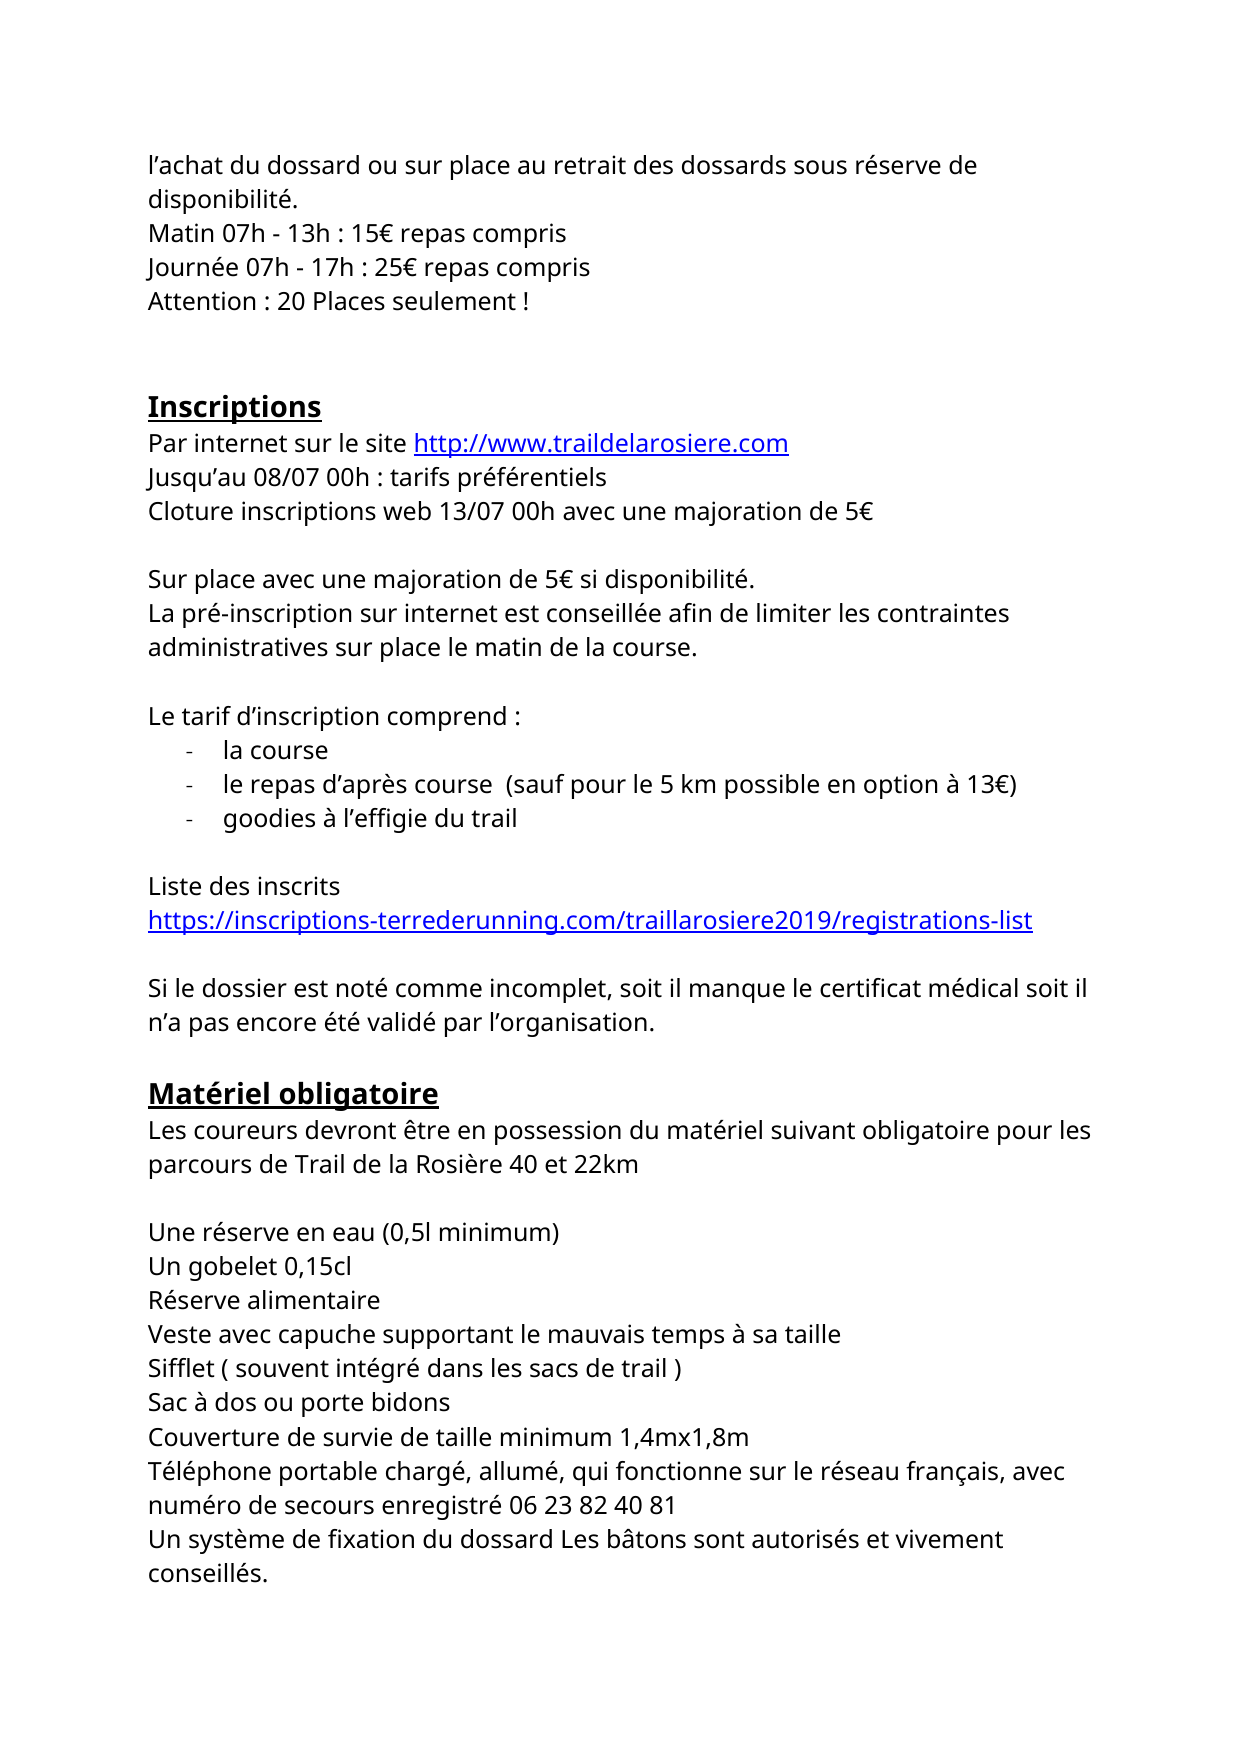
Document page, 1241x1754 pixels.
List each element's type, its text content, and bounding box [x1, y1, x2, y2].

text Une réserve en eau (0,5l minimum) [148, 1215, 1093, 1249]
text Les coureurs devront être en possession du matériel suivant obligatoire pour les parcours de Trail de la Rosière 40 et 22km [148, 1113, 1093, 1181]
text Sifflet ( souvent intégré dans les sacs de trail ) [148, 1351, 1093, 1385]
text Inscriptions [148, 386, 1093, 426]
text Téléphone portable chargé, allumé, qui fonctionne sur le réseau français, avec numéro de secours enregistré 06 23 82 40 81 [148, 1453, 1093, 1521]
text Veste avec capuche supportant le mauvais temps à sa taille [148, 1317, 1093, 1351]
text Cloture inscriptions web 13/07 00h avec une majoration de 5€ [148, 494, 1093, 528]
list goodies à l’effigie du trail [185, 800, 1093, 834]
text Réserve alimentaire [148, 1283, 1093, 1317]
text Sur place avec une majoration de 5€ si disponibilité. [148, 562, 1093, 596]
text Attention : 20 Places seulement ! [148, 284, 1093, 318]
text https://inscriptions-terrederunning.com/traillarosiere2019/registrations-list [148, 903, 1093, 937]
text Un gobelet 0,15cl [148, 1249, 1093, 1283]
text Si le dossier est noté comme incomplet, soit il manque le certificat médical soit il n’a pas encore été validé par l’organisation. [148, 971, 1093, 1039]
text Le tarif d’inscription comprend : [148, 698, 1093, 732]
list le repas d’après course (sauf pour le 5 km possible en option à 13€) [185, 766, 1093, 800]
text Liste des inscrits [148, 868, 1093, 903]
text Un système de fixation du dossard Les bâtons sont autorisés et vivement conseillés. [148, 1521, 1093, 1589]
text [148, 148, 1093, 216]
text Matin 07h - 13h : 15€ repas compris [148, 216, 1093, 250]
text Matériel obligatoire [148, 1073, 1093, 1113]
text Couverture de survie de taille minimum 1,4mx1,8m [148, 1419, 1093, 1453]
list la course [185, 732, 1093, 766]
text Journée 07h - 17h : 25€ repas compris [148, 250, 1093, 284]
text Sac à dos ou porte bidons [148, 1385, 1093, 1419]
text Jusqu’au 08/07 00h : tarifs préférentiels [148, 460, 1093, 494]
text Par internet sur le site http://www.traildelarosiere.com [148, 426, 1093, 460]
text La pré-inscription sur internet est conseillée afin de limiter les contraintes administratives sur place le matin de la course. [148, 596, 1093, 664]
